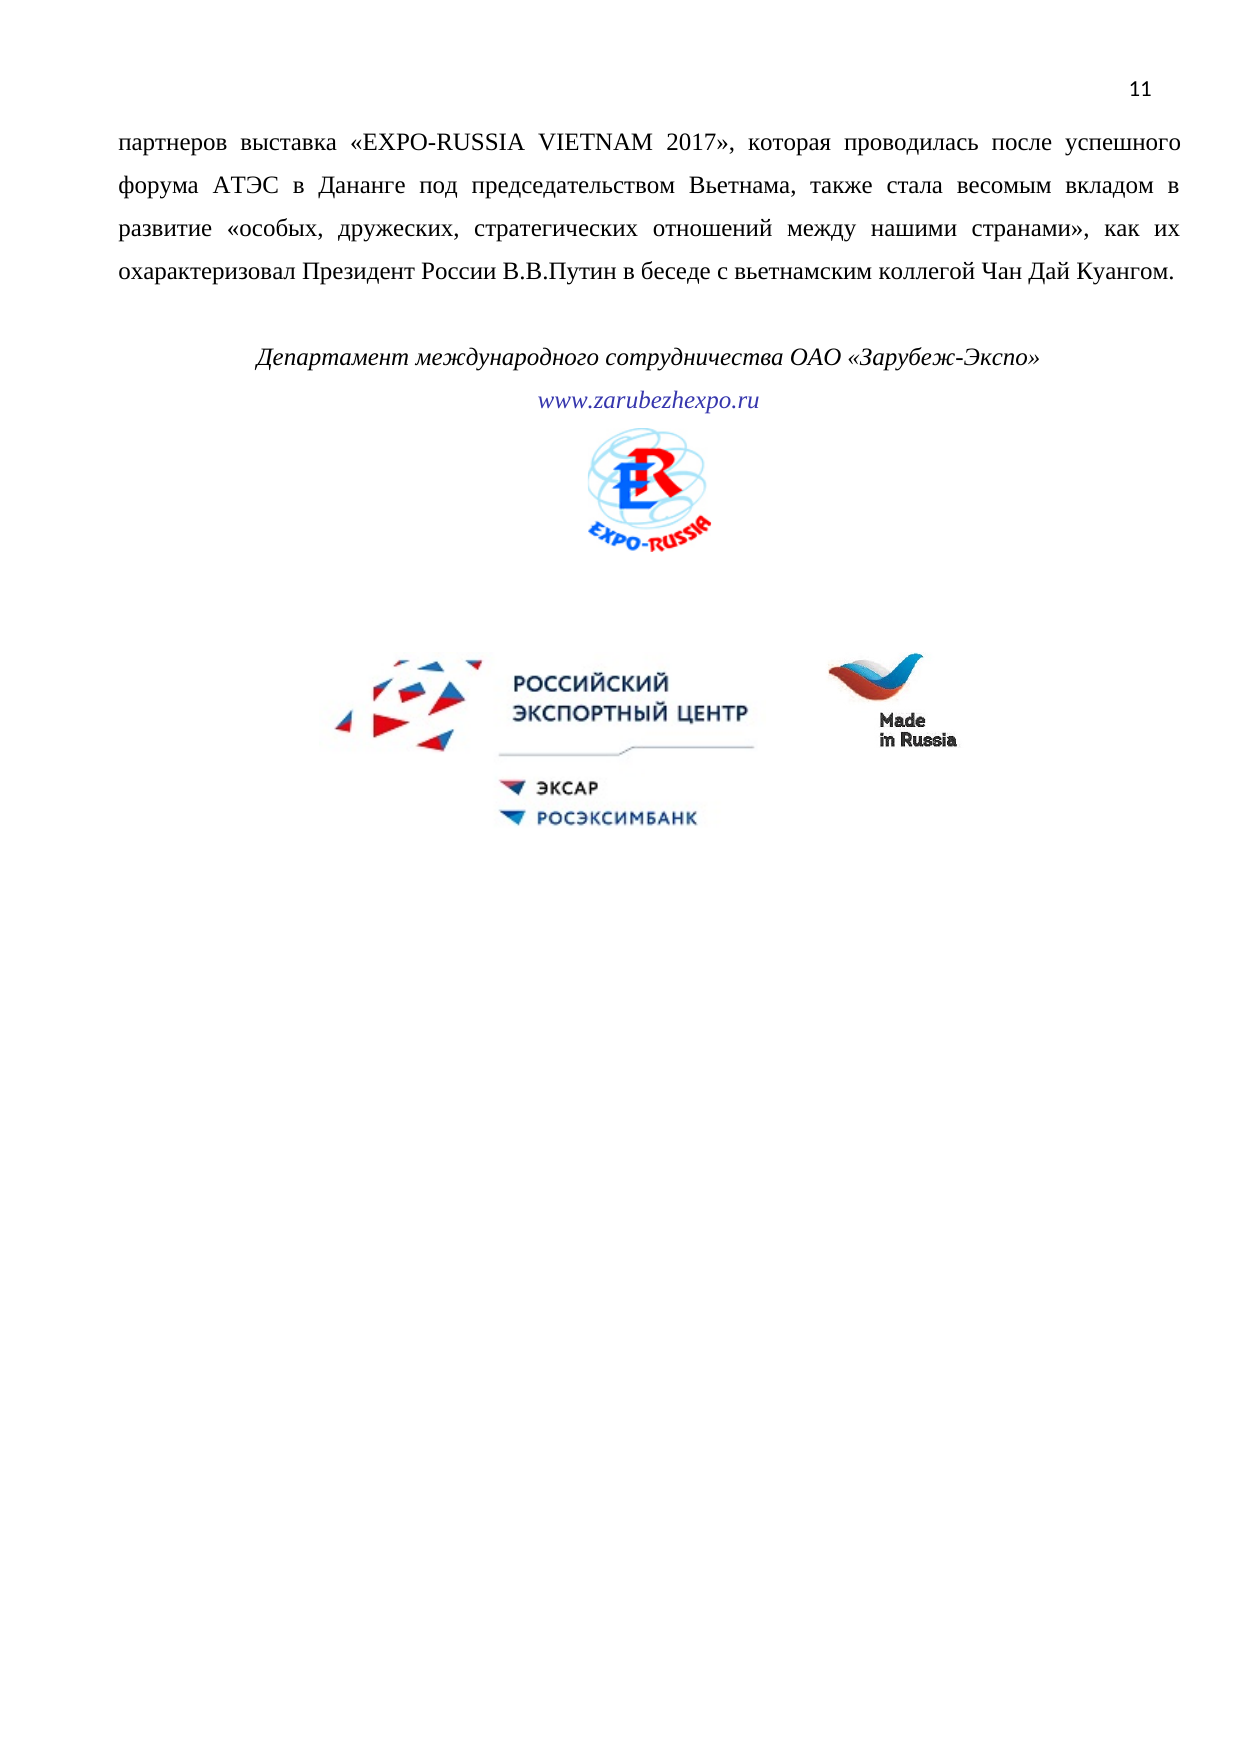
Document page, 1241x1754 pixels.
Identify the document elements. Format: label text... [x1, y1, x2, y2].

text Департамент международного сотрудничества ОАО «Зарубеж-Экспо» [118, 342, 1181, 371]
table_header [306, 652, 779, 859]
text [118, 127, 1181, 285]
table_header [779, 652, 1022, 859]
picture [825, 652, 976, 748]
text www.zarubezhexpo.ru [118, 385, 1181, 414]
picture [319, 652, 767, 835]
picture [587, 428, 712, 552]
